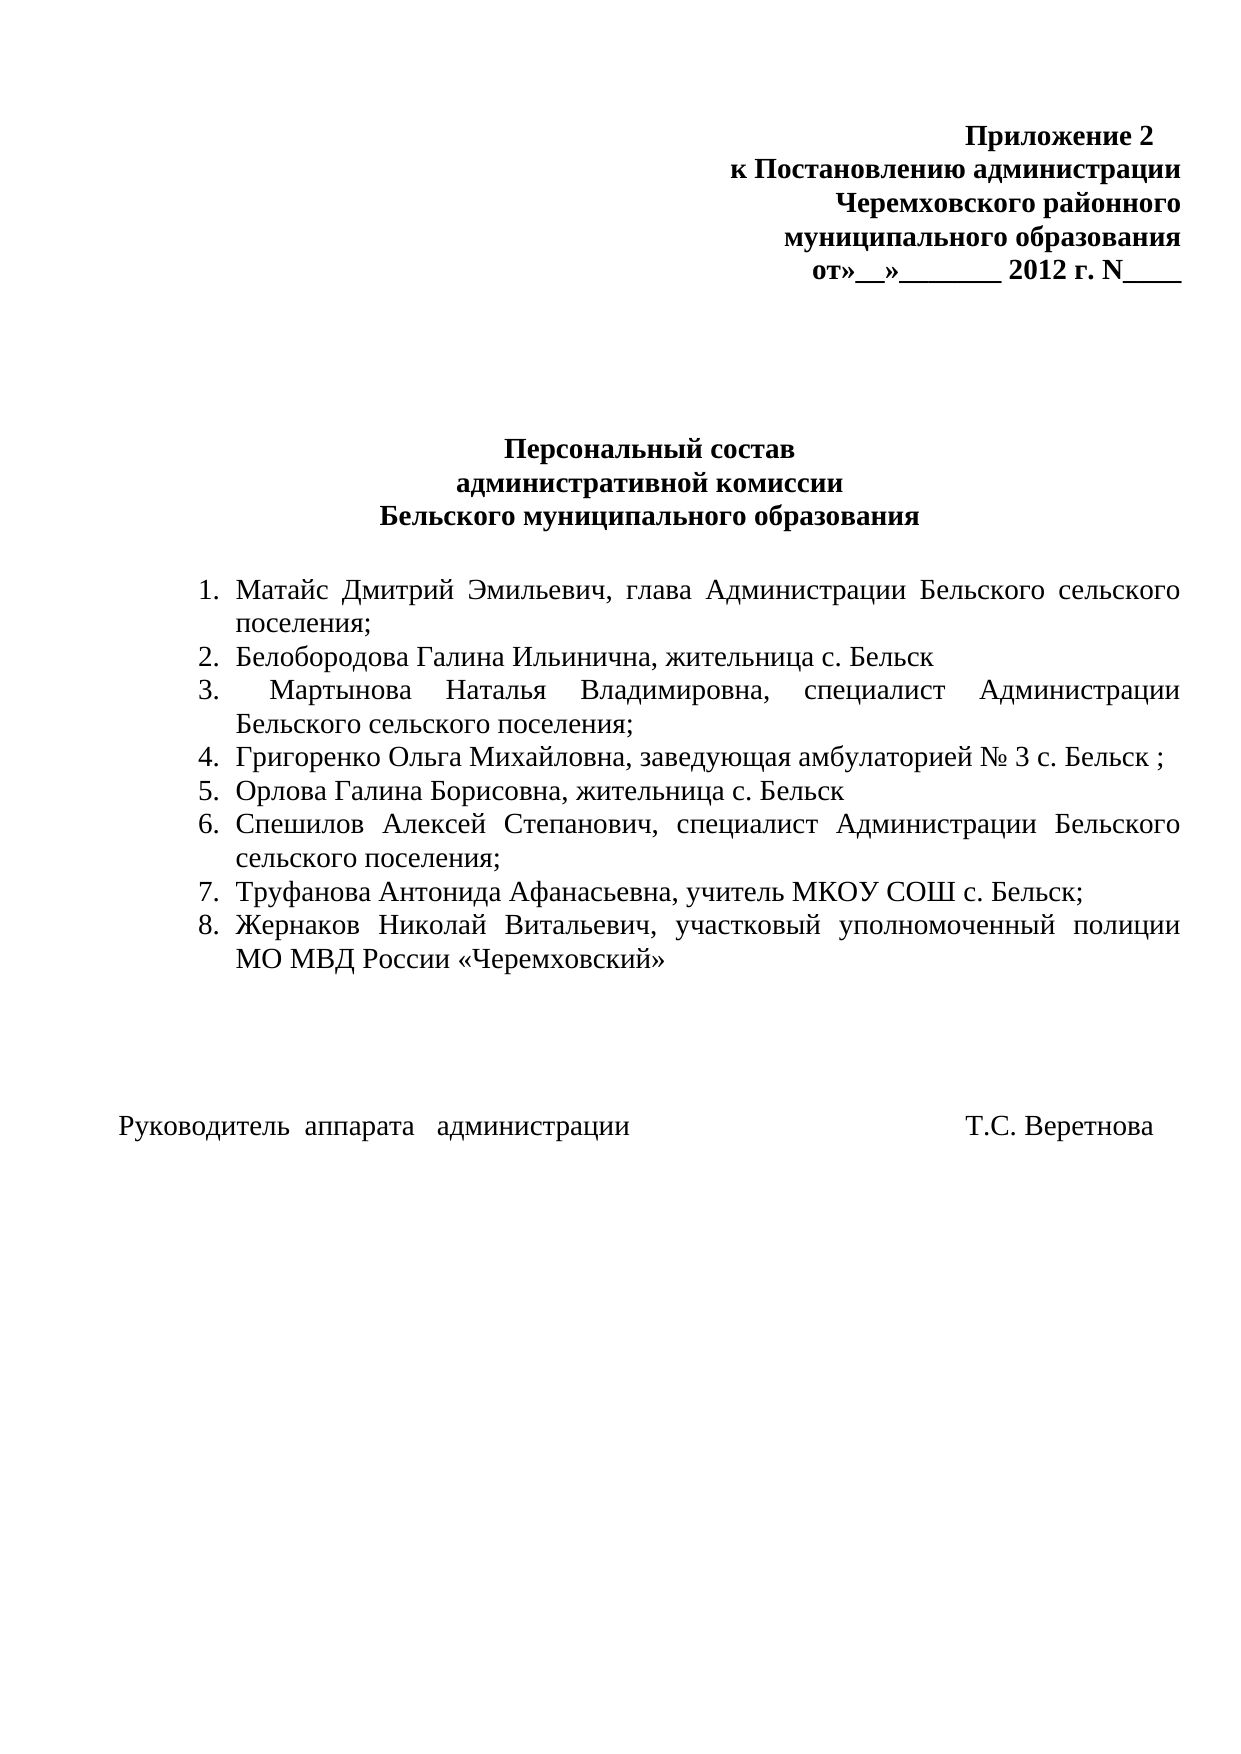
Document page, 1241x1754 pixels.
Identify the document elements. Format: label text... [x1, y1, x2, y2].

list Труфанова Антонида Афанасьевна, учитель МКОУ СОШ с. Бельск; [198, 874, 1181, 907]
list Белобородова Галина Ильинична, жительница с. Бельск [198, 639, 1181, 672]
text Руководитель аппарата администрации Т.С. Веретнова [118, 1108, 1181, 1142]
list Орлова Галина Борисовна, жительница с. Бельск [198, 773, 1181, 807]
text Черемховского районного [118, 185, 1181, 219]
text к Постановлению администрации [118, 152, 1181, 185]
list Мартынова Наталья Владимировна, специалист Администрации Бельского сельского поселения; [198, 672, 1181, 739]
text Персональный состав административной комиссии Бельского муниципального образования [118, 431, 1181, 532]
text Приложение 2 [118, 118, 1181, 152]
list Спешилов Алексей Степанович, специалист Администрации Бельского сельского поселения; [198, 807, 1181, 874]
list Жернаков Николай Витальевич, участковый уполномоченный полиции МО МВД России «Черемховский» [198, 907, 1181, 974]
list Матайс Дмитрий Эмильевич, глава Администрации Бельского сельского поселения; [198, 572, 1181, 639]
text муниципального образования [118, 219, 1181, 252]
list Григоренко Ольга Михайловна, заведующая амбулаторией № 3 с. Бельск ; [198, 739, 1181, 773]
text от»__»_______ 2012 г. N____ [118, 252, 1181, 286]
